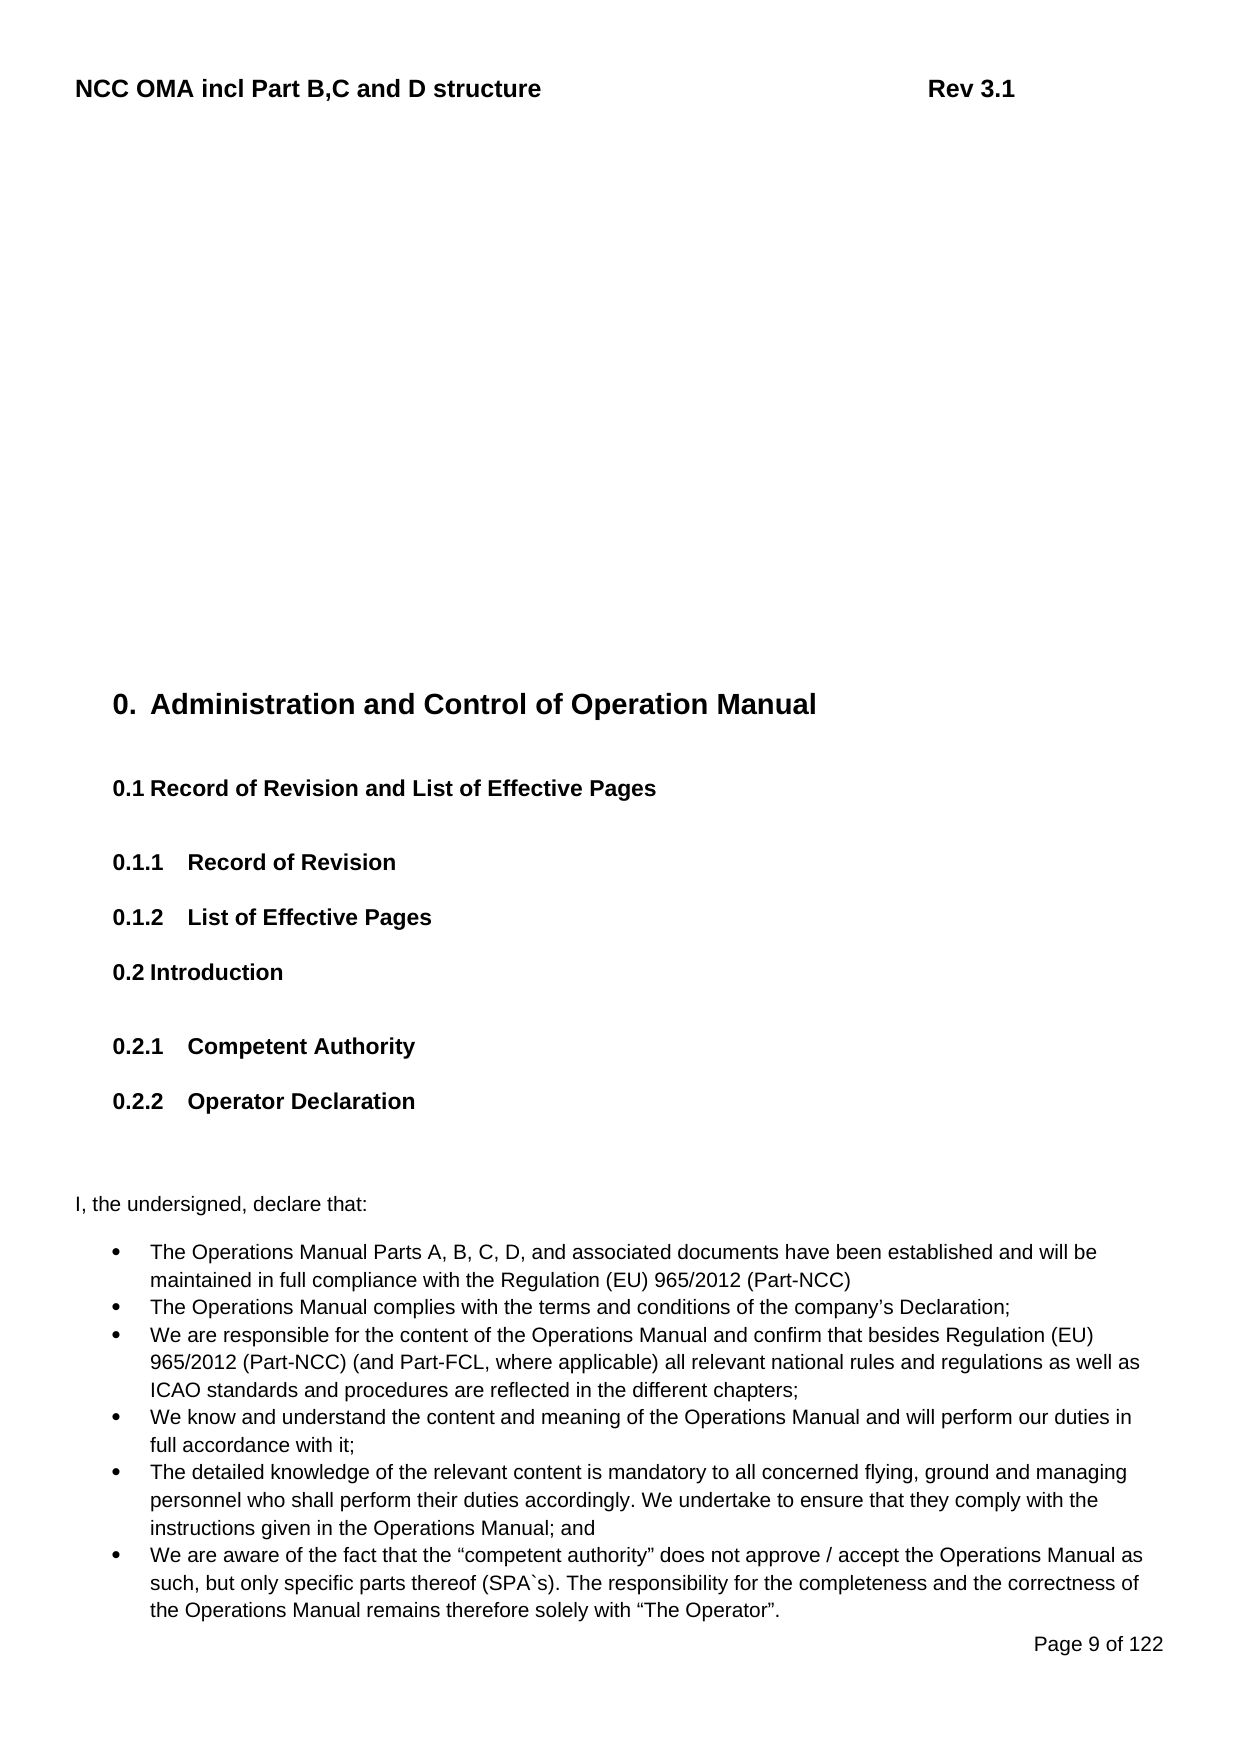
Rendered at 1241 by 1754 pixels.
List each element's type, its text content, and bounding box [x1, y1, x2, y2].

list The Operations Manual complies with the terms and conditions of the company’s Declaration; [112, 1295, 1165, 1319]
subtitle Record of Revision [112, 849, 1165, 875]
list We know and understand the content and meaning of the Operations Manual and will perform our duties in full accordance with it; [112, 1405, 1165, 1457]
subtitle Introduction [112, 959, 1165, 986]
text I, the undersigned, declare that: [75, 1191, 1165, 1215]
subtitle Administration and Control of Operation Manual [112, 687, 1165, 721]
subtitle List of Effective Pages [112, 904, 1165, 930]
subtitle Competent Authority [112, 1033, 1165, 1059]
subtitle Record of Revision and List of Effective Pages [112, 775, 1165, 802]
list We are responsible for the content of the Operations Manual and confirm that besides Regulation (EU) 965/2012 (Part-NCC) (and Part-FCL, where applicable) all relevant national rules and regulations as well as ICAO standards and procedures are reflected in the different chapters; [112, 1322, 1165, 1402]
list We are aware of the fact that the “competent authority” does not approve / accept the Operations Manual as such, but only specific parts thereof (SPA`s). The responsibility for the completeness and the correctness of the Operations Manual remains therefore solely with “The Operator”. [112, 1543, 1165, 1622]
subtitle Operator Declaration [112, 1088, 1165, 1114]
list The Operations Manual Parts A, B, C, D, and associated documents have been established and will be maintained in full compliance with the Regulation (EU) 965/2012 (Part-NCC) [112, 1240, 1165, 1291]
list The detailed knowledge of the relevant content is mandatory to all concerned flying, ground and managing personnel who shall perform their duties accordingly. We undertake to ensure that they comply with the instructions given in the Operations Manual; and [112, 1460, 1165, 1539]
